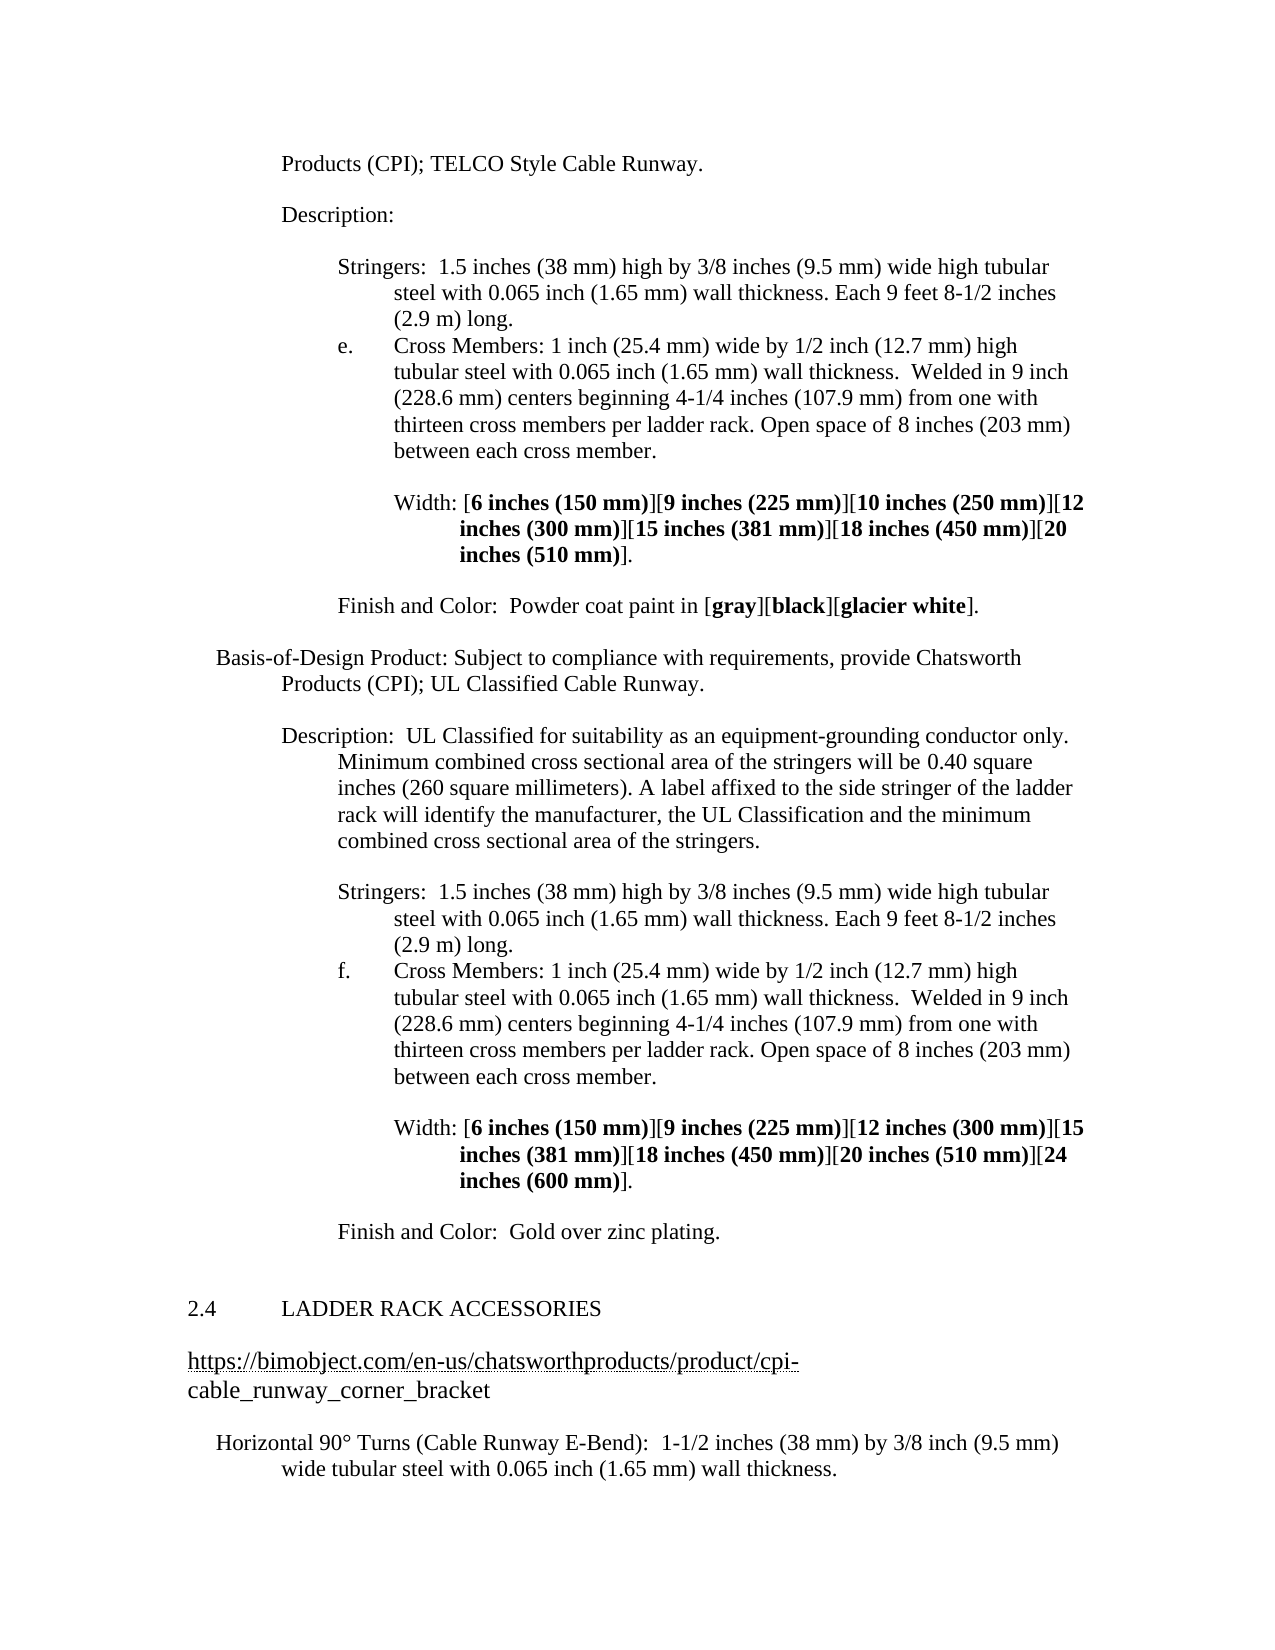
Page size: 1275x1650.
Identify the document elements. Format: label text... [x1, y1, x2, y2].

text Width: [6 inches (150 mm)][9 inches (225 mm)][12 inches (300 mm)][15 inches (381 mm)][18 inches (450 mm)][20 inches (510 mm)][24 inches (600 mm)]. [394, 1114, 1087, 1193]
text Description: UL Classified for suitability as an equipment-grounding conductor only. Minimum combined cross sectional area of the stringers will be 0.40 square inches (260 square millimeters). A label affixed to the side stringer of the ladder rack will identify the manufacturer, the UL Classification and the minimum combined cross sectional area of the stringers. [281, 722, 1087, 853]
text Description: [281, 201, 1087, 228]
text Stringers: 1.5 inches (38 mm) high by 3/8 inches (9.5 mm) wide high tubular steel with 0.065 inch (1.65 mm) wall thickness. Each 9 feet 8-1/2 inches (2.9 m) long. [337, 878, 1087, 957]
text Width: [6 inches (150 mm)][9 inches (225 mm)][10 inches (250 mm)][12 inches (300 mm)][15 inches (381 mm)][18 inches (450 mm)][20 inches (510 mm)]. [394, 488, 1087, 568]
text LADDER RACK ACCESSORIES [187, 1295, 1087, 1321]
text Finish and Color: Gold over zinc plating. [337, 1218, 1087, 1245]
text Cross Members: 1 inch (25.4 mm) wide by 1/2 inch (12.7 mm) high tubular steel with 0.065 inch (1.65 mm) wall thickness. Welded in 9 inch (228.6 mm) centers beginning 4-1/4 inches (107.9 mm) from one with thirteen cross members per ladder rack. Open space of 8 inches (203 mm) between each cross member. [337, 332, 1087, 463]
text Stringers: 1.5 inches (38 mm) high by 3/8 inches (9.5 mm) wide high tubular steel with 0.065 inch (1.65 mm) wall thickness. Each 9 feet 8-1/2 inches (2.9 m) long. [337, 253, 1087, 332]
text Finish and Color: Powder coat paint in [gray][black][glacier white]. [337, 593, 1087, 619]
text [216, 150, 1087, 176]
text Horizontal 90° Turns (Cable Runway E-Bend): 1-1/2 inches (38 mm) by 3/8 inch (9.5 mm) wide tubular steel with 0.065 inch (1.65 mm) wall thickness. [216, 1428, 1087, 1481]
text Cross Members: 1 inch (25.4 mm) wide by 1/2 inch (12.7 mm) high tubular steel with 0.065 inch (1.65 mm) wall thickness. Welded in 9 inch (228.6 mm) centers beginning 4-1/4 inches (107.9 mm) from one with thirteen cross members per ladder rack. Open space of 8 inches (203 mm) between each cross member. [337, 957, 1087, 1089]
text https://bimobject.com/en-us/chatsworthproducts/product/cpi-cable_runway_corner_bracket [187, 1346, 1087, 1403]
text Basis-of-Design Product: Subject to compliance with requirements, provide Chatsworth Products (CPI); UL Classified Cable Runway. [216, 644, 1087, 697]
